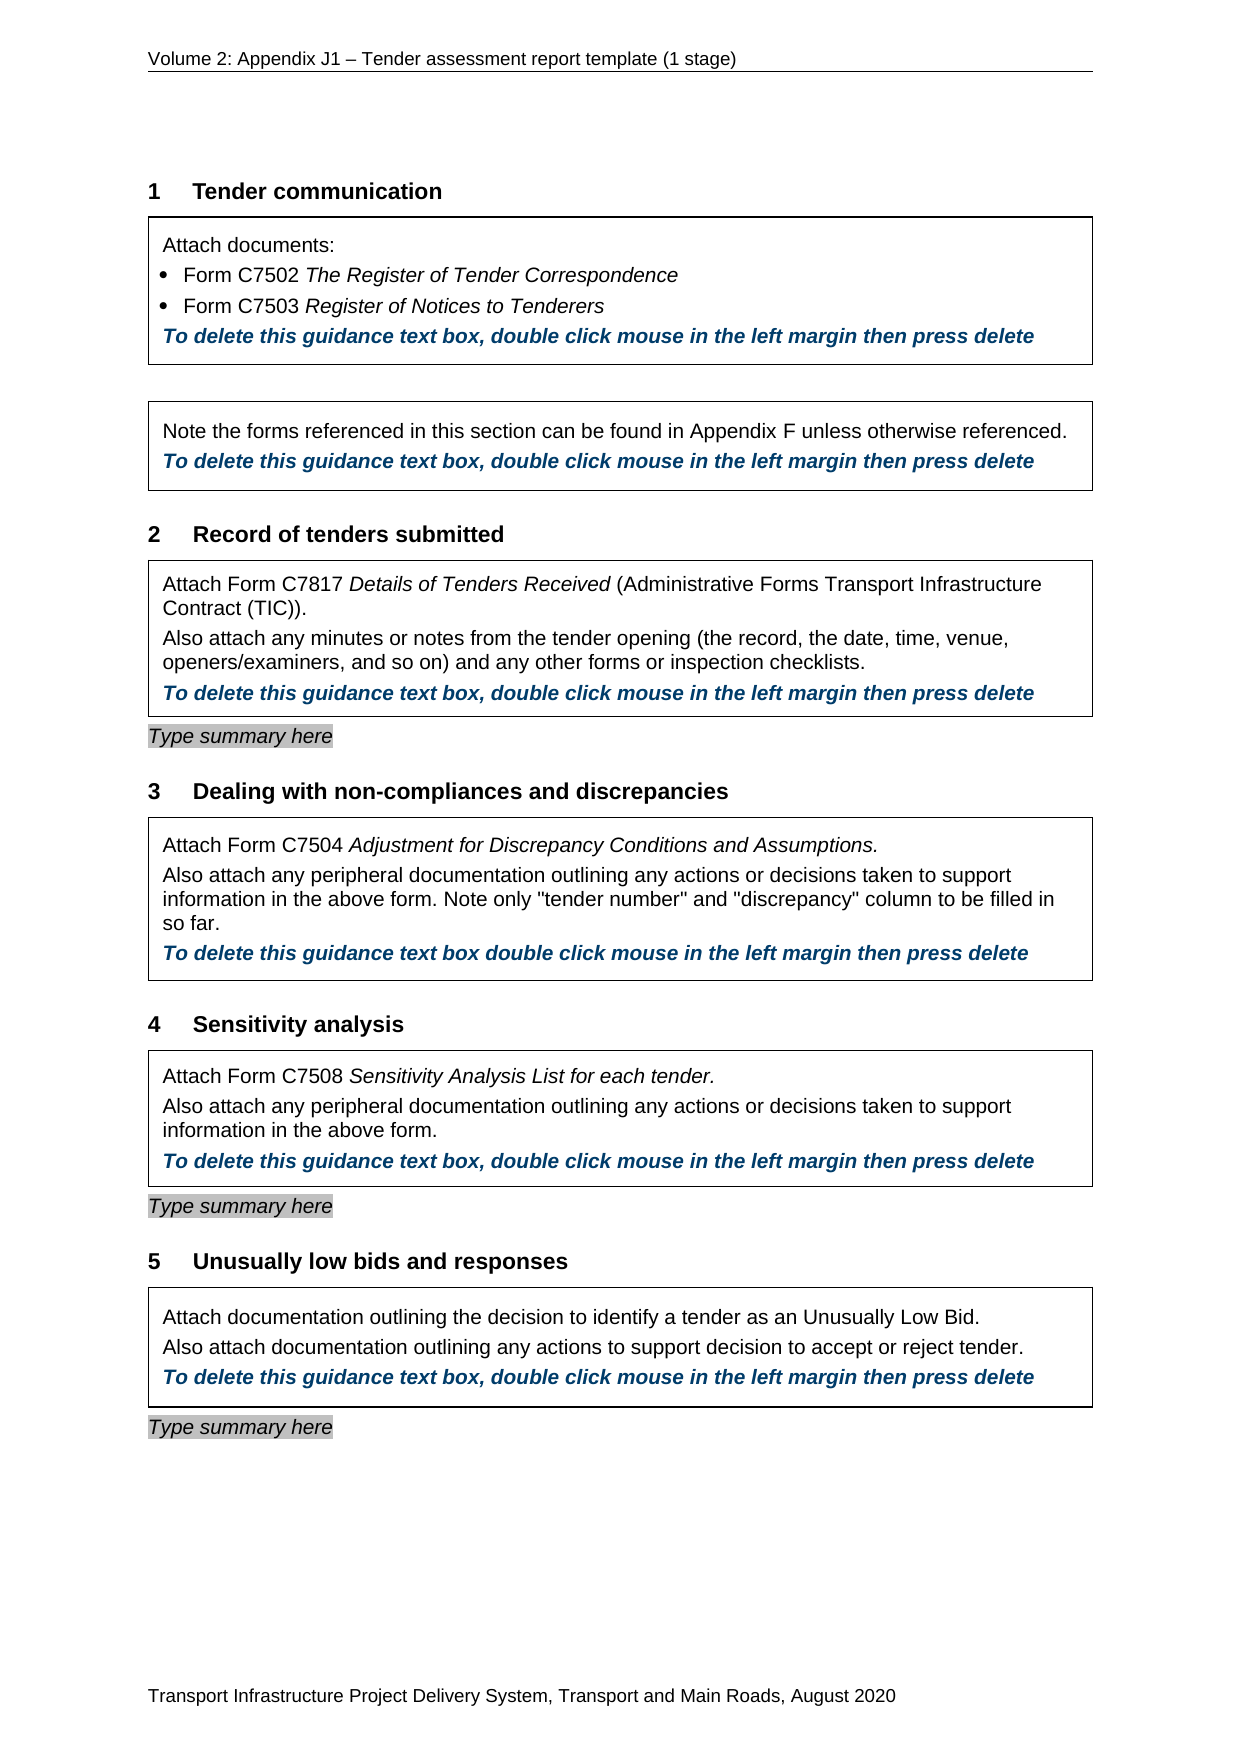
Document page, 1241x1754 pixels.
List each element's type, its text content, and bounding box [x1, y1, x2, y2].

table_header Attach documentation outlining the decision to identify a tender as an Unusually Low Bid. Also attach documentation outlining any actions to support decision to accept or reject tender. To delete this guidance text box, double click mouse in the left margin then press delete [149, 1288, 1092, 1406]
list Unusually low bids and responses [148, 1243, 1092, 1274]
text Type summary here [148, 1408, 1092, 1439]
table_header Attach Form C7508 Sensitivity Analysis List for each tender. Also attach any peripheral documentation outlining any actions or decisions taken to support information in the above form. To delete this guidance text box, double click mouse in the left margin then press delete [149, 1051, 1092, 1186]
list Dealing with non-compliances and discrepancies [148, 773, 1092, 804]
table_header Attach Form C7504 Adjustment for Discrepancy Conditions and Assumptions. Also attach any peripheral documentation outlining any actions or decisions taken to support information in the above form. Note only "tender number" and "discrepancy" column to be filled in so far. To delete this guidance text box double click mouse in the left margin then press delete [149, 818, 1092, 980]
text Type summary here [148, 1187, 1092, 1218]
list Tender communication [148, 173, 1092, 204]
list Record of tenders submitted [148, 516, 1092, 547]
table_header Note the forms referenced in this section can be found in Appendix F unless otherwise referenced. To delete this guidance text box, double click mouse in the left margin then press delete [149, 402, 1092, 490]
table_header Attach documents: Form C7502 The Register of Tender Correspondence Form C7503 Register of Notices to Tenderers To delete this guidance text box, double click mouse in the left margin then press delete [149, 218, 1092, 364]
table_header Attach Form C7817 Details of Tenders Received (Administrative Forms Transport Infrastructure Contract (TIC)). Also attach any minutes or notes from the tender opening (the record, the date, time, venue, openers/examiners, and so on) and any other forms or inspection checklists. To delete this guidance text box, double click mouse in the left margin then press delete [149, 561, 1092, 716]
list Sensitivity analysis [148, 1006, 1092, 1037]
text Type summary here [148, 717, 1092, 748]
